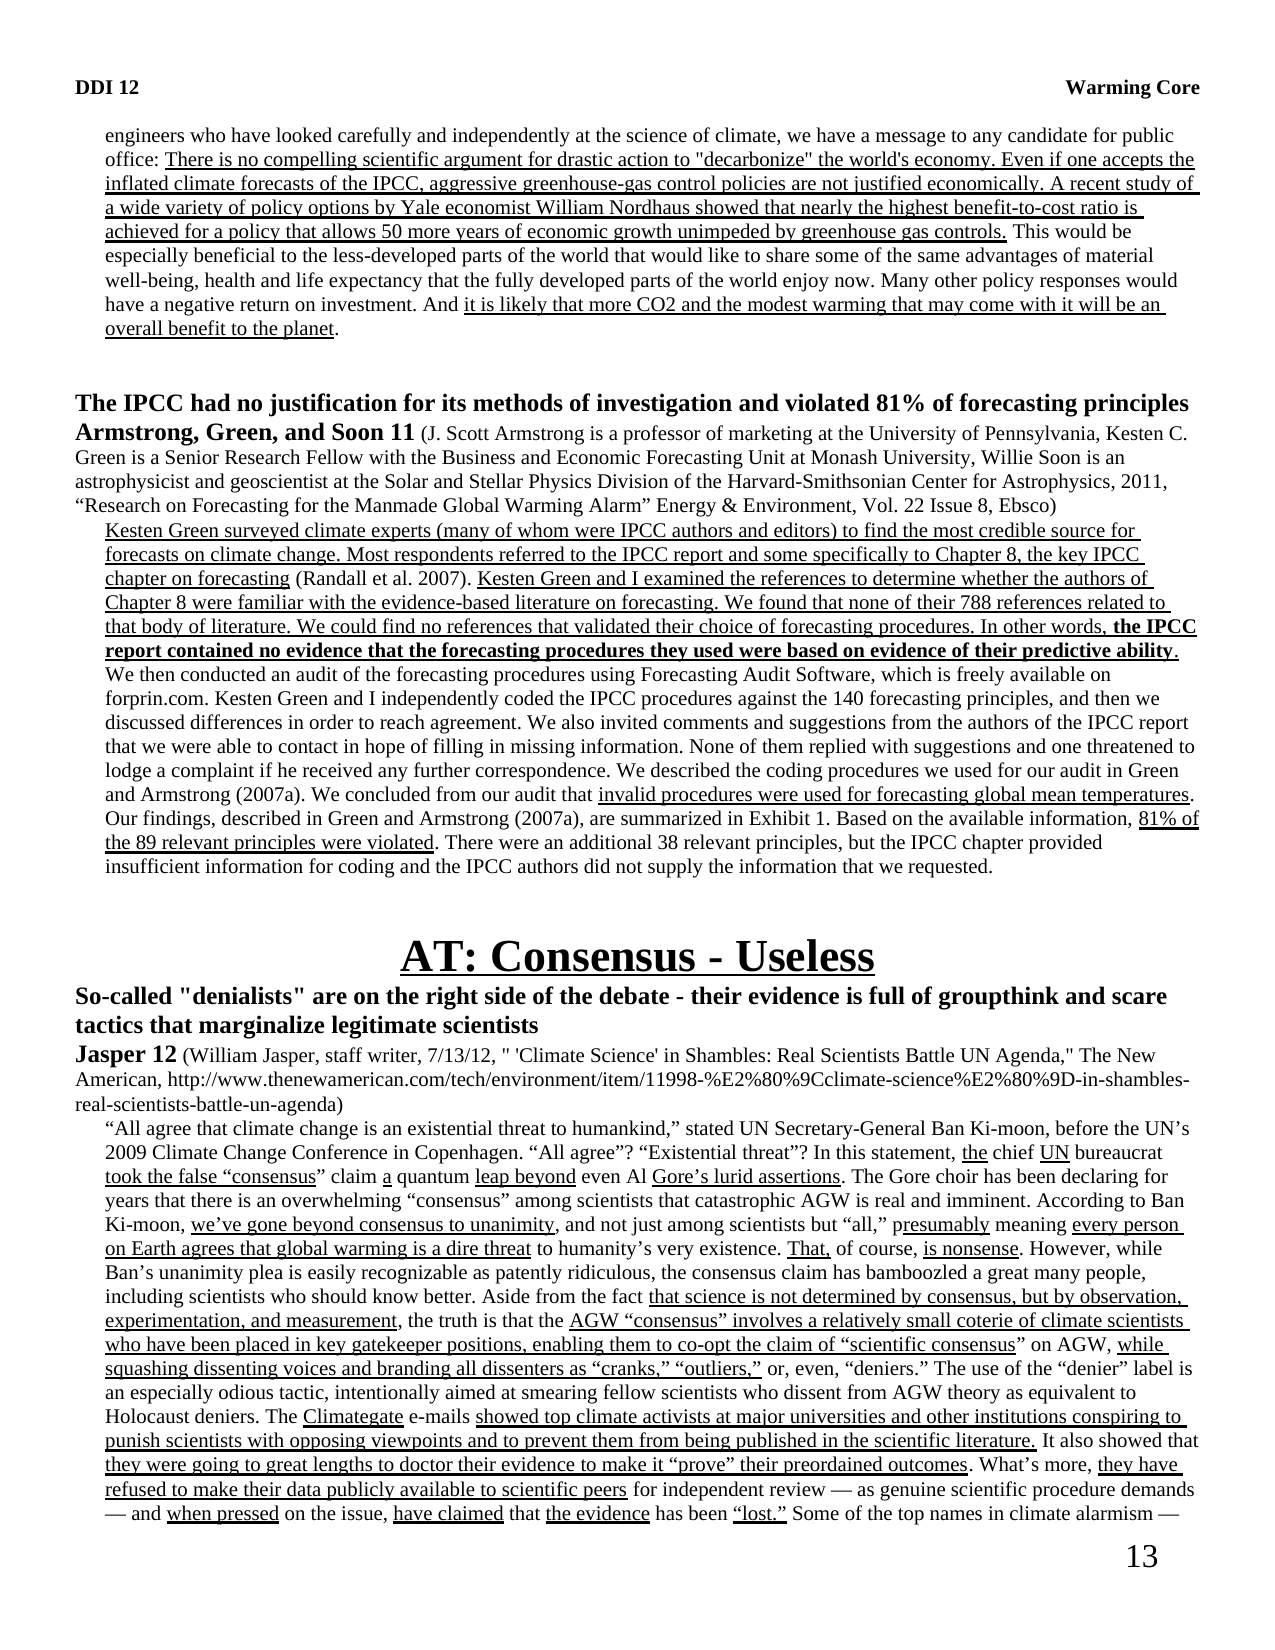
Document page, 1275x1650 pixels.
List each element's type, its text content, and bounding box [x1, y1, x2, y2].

text So-called "denialists" are on the right side of the debate - their evidence is full of groupthink and scare tactics that marginalize legitimate scientists [75, 981, 1200, 1039]
text Kesten Green surveyed climate experts (many of whom were IPCC authors and editors) to find the most credible source for forecasts on climate change. Most respondents referred to the IPCC report and some specifically to Chapter 8, the key IPCC chapter on forecasting (Randall et al. 2007). Kesten Green and I examined the references to determine whether the authors of Chapter 8 were familiar with the evidence-based literature on forecasting. We found that none of their 788 references related to that body of literature. We could find no references that validated their choice of forecasting procedures. In other words, the IPCC report contained no evidence that the forecasting procedures they used were based on evidence of their predictive ability. We then conducted an audit of the forecasting procedures using Forecasting Audit Software, which is freely available on forprin.com. Kesten Green and I independently coded the IPCC procedures against the 140 forecasting principles, and then we discussed differences in order to reach agreement. We also invited comments and suggestions from the authors of the IPCC report that we were able to contact in hope of filling in missing information. None of them replied with suggestions and one threatened to lodge a complaint if he received any further correspondence. We described the coding procedures we used for our audit in Green and Armstrong (2007a). We concluded from our audit that invalid procedures were used for forecasting global mean temperatures. Our findings, described in Green and Armstrong (2007a), are summarized in Exhibit 1. Based on the available information, 81% of the 89 relevant principles were violated. There were an additional 38 relevant principles, but the IPCC chapter provided insufficient information for coding and the IPCC authors did not supply the information that we requested. [105, 517, 1200, 878]
text Armstrong, Green, and Soon 11 (J. Scott Armstrong is a professor of marketing at the University of Pennsylvania, Kesten C. Green is a Senior Research Fellow with the Business and Economic Forecasting Unit at Monash University, Willie Soon is an astrophysicist and geoscientist at the Solar and Stellar Physics Division of the Harvard-Smithsonian Center for Astrophysics, 2011, “Research on Forecasting for the Manmade Global Warming Alarm” Energy & Environment, Vol. 22 Issue 8, Ebsco) [75, 417, 1200, 517]
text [105, 123, 1200, 192]
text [105, 1116, 1200, 1524]
text The IPCC had no justification for its methods of investigation and violated 81% of forecasting principles [75, 388, 1200, 417]
text Jasper 12 (William Jasper, staff writer, 7/13/12, " 'Climate Science' in Shambles: Real Scientists Battle UN Agenda," The New American, http://www.thenewamerican.com/tech/environment/item/11998-%E2%80%9Cclimate-science%E2%80%9D-in-shambles-real-scientists-battle-un-agenda) [75, 1039, 1200, 1116]
subtitle AT: Consensus - Useless [75, 928, 1200, 981]
